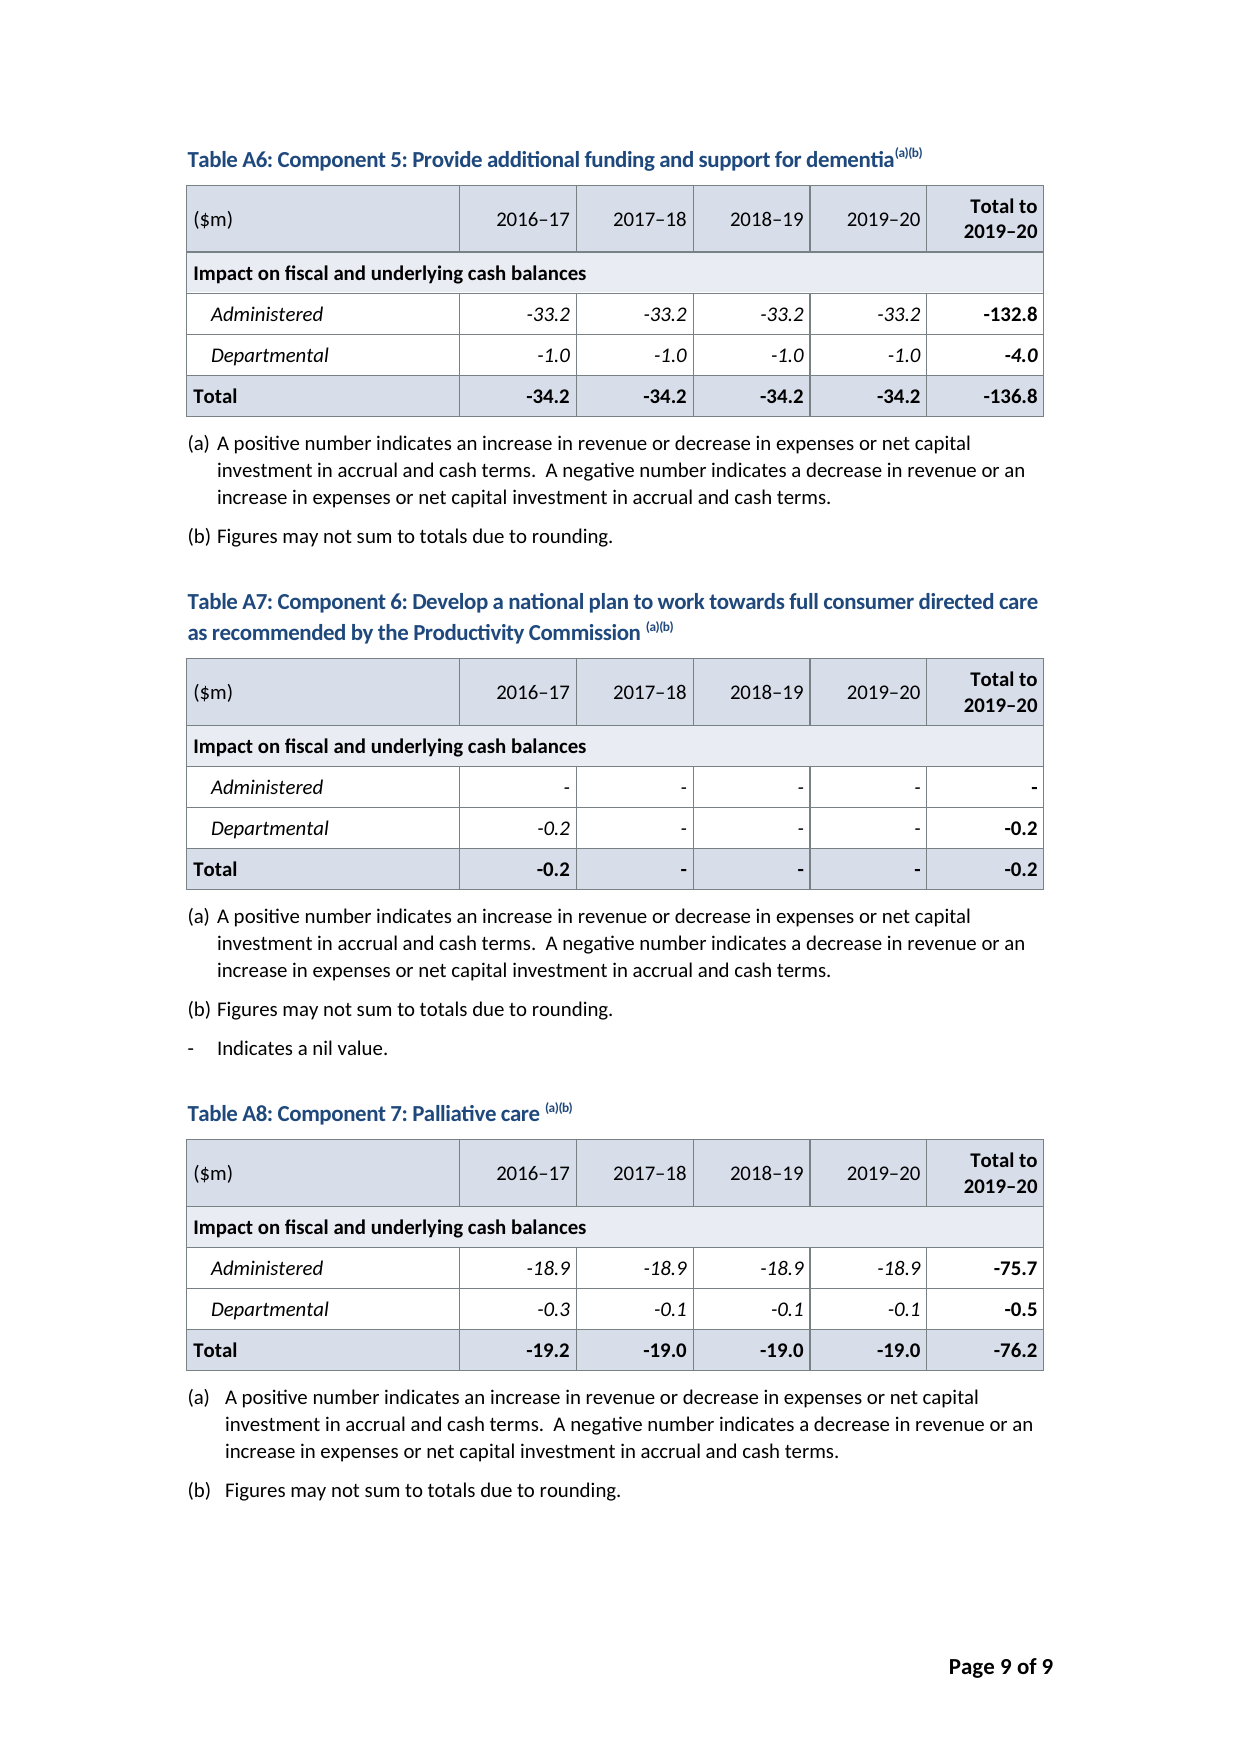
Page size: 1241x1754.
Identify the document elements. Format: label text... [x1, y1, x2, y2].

text Figures may not sum to totals due to rounding. [187, 995, 1053, 1022]
table_cell Total [187, 849, 459, 889]
table_header Total to 2019–20 [927, 659, 1043, 725]
table_cell -0.3 [460, 1289, 576, 1329]
table_cell - [577, 849, 693, 889]
table_cell -33.2 [460, 294, 576, 333]
table_header ($m) [187, 186, 459, 251]
table_cell -136.8 [927, 376, 1043, 416]
table_cell -18.9 [460, 1248, 576, 1288]
table_cell -0.1 [694, 1289, 809, 1329]
table_cell -1.0 [694, 335, 809, 374]
table_header 2018–19 [694, 1140, 809, 1206]
table_cell Impact on fiscal and underlying cash balances [187, 1207, 1043, 1247]
table_cell -1.0 [460, 335, 576, 374]
table_cell -18.9 [811, 1248, 926, 1288]
table_cell -0.2 [927, 849, 1043, 889]
table_cell -1.0 [811, 335, 926, 374]
table_cell -33.2 [577, 294, 693, 333]
table_cell -18.9 [694, 1248, 809, 1288]
table_cell -34.2 [811, 376, 926, 416]
table_header 2019–20 [811, 659, 926, 725]
table_cell -0.2 [927, 808, 1043, 848]
table_cell Departmental [187, 1289, 459, 1329]
table_cell -34.2 [694, 376, 809, 416]
table_cell Total [187, 1330, 459, 1370]
subtitle Table A7: Component 6: Develop a national plan to work towards full consumer directed care as recommended by the Productivity Commission (a)(b) [187, 584, 1053, 646]
table_cell Administered [187, 767, 459, 807]
subtitle Table A8: Component 7: Palliative care (a)(b) [187, 1096, 1053, 1127]
table_cell - [577, 767, 693, 807]
table_cell -0.2 [460, 808, 576, 848]
text Figures may not sum to totals due to rounding. [187, 521, 1053, 548]
table_header 2016–17 [460, 1140, 576, 1206]
table_cell -75.7 [927, 1248, 1043, 1288]
table_header ($m) [187, 1140, 459, 1206]
table_header ($m) [187, 659, 459, 725]
table_cell -33.2 [694, 294, 809, 333]
table_cell Impact on fiscal and underlying cash balances [187, 726, 1043, 766]
table_cell -0.5 [927, 1289, 1043, 1329]
table_cell Impact on fiscal and underlying cash balances [187, 253, 1043, 292]
table_cell -19.0 [811, 1330, 926, 1370]
table_header 2018–19 [694, 659, 809, 725]
list - Indicates a nil value. [187, 1033, 1053, 1061]
table_header 2019–20 [811, 1140, 926, 1206]
table_cell Total [187, 376, 459, 416]
table_cell -132.8 [927, 294, 1043, 333]
table_cell -33.2 [811, 294, 926, 333]
table_cell Departmental [187, 335, 459, 374]
table_cell - [811, 849, 926, 889]
table_cell -1.0 [577, 335, 693, 374]
table_cell -0.1 [811, 1289, 926, 1329]
table_header Total to 2019–20 [927, 1140, 1043, 1206]
subtitle Table A6: Component 5: Provide additional funding and support for dementia(a)(b) [187, 142, 1053, 173]
table_cell Departmental [187, 808, 459, 848]
table_header 2016–17 [460, 659, 576, 725]
table_header 2016–17 [460, 186, 576, 251]
table_cell -0.2 [460, 849, 576, 889]
table_cell - [460, 767, 576, 807]
table_cell -34.2 [460, 376, 576, 416]
table_header 2017–18 [577, 186, 693, 251]
table_cell - [694, 808, 809, 848]
table_cell - [927, 767, 1043, 807]
table_cell Administered [187, 294, 459, 333]
table_cell -18.9 [577, 1248, 693, 1288]
table_cell -19.0 [577, 1330, 693, 1370]
table_cell - [811, 808, 926, 848]
table_cell - [694, 767, 809, 807]
table_cell -19.2 [460, 1330, 576, 1370]
table_cell -34.2 [577, 376, 693, 416]
table_cell -4.0 [927, 335, 1043, 374]
table_cell -19.0 [694, 1330, 809, 1370]
table_header Total to 2019–20 [927, 186, 1043, 251]
table_cell -0.1 [577, 1289, 693, 1329]
table_header 2018–19 [694, 186, 809, 251]
table_cell - [694, 849, 809, 889]
table_cell - [811, 767, 926, 807]
table_header 2019–20 [811, 186, 926, 251]
table_header 2017–18 [577, 659, 693, 725]
table_header 2017–18 [577, 1140, 693, 1206]
table_cell -76.2 [927, 1330, 1043, 1370]
table_cell - [577, 808, 693, 848]
table_cell Administered [187, 1248, 459, 1288]
text Figures may not sum to totals due to rounding. [187, 1476, 1053, 1503]
